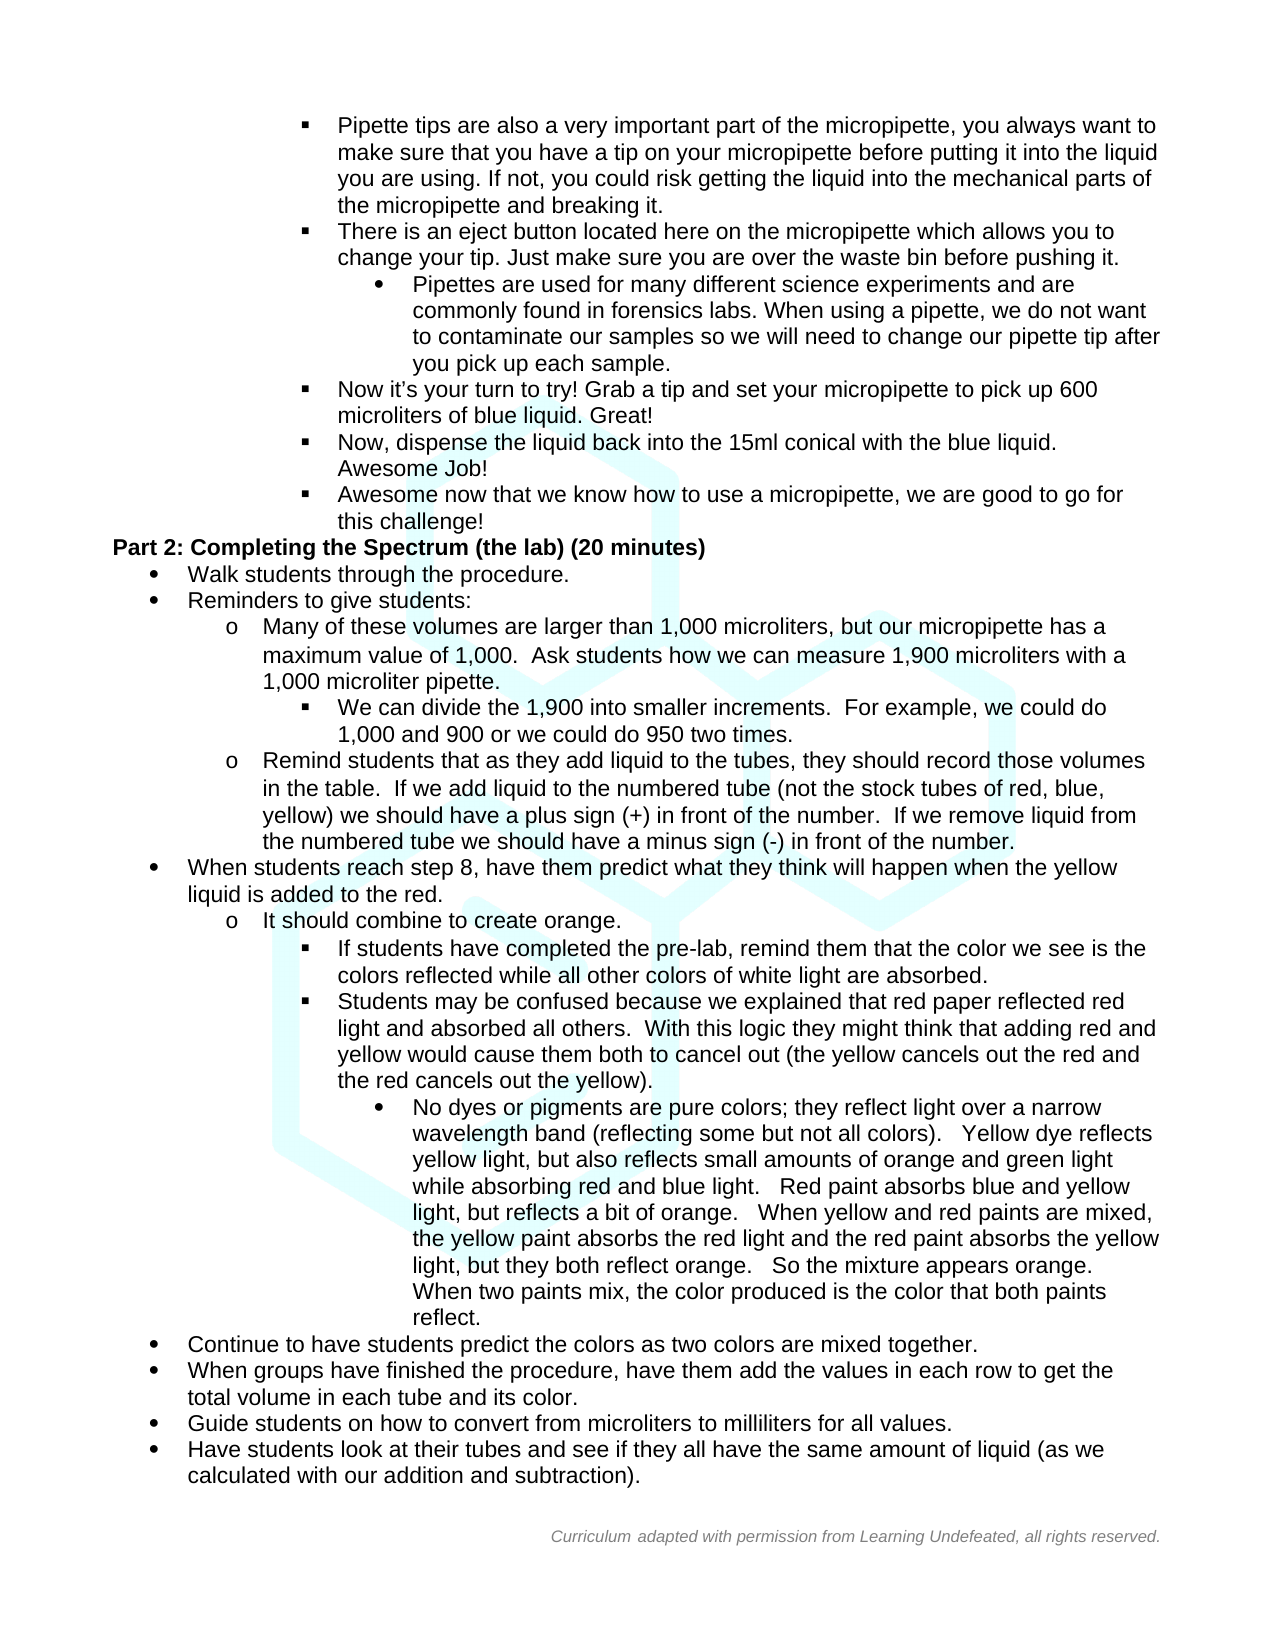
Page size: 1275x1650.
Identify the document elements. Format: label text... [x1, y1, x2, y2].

list Have students look at their tubes and see if they all have the same amount of liquid (as we calculated with our addition and subtraction). [150, 1436, 1162, 1489]
list No dyes or pigments are pure colors; they reflect light over a narrow wavelength band (reflecting some but not all colors). Yellow dye reflects yellow light, but also reflects small amounts of orange and green light while absorbing red and blue light. Red paint absorbs blue and yellow light, but reflects a bit of orange. When yellow and red paints are mixed, the yellow paint absorbs the red light and the red paint absorbs the yellow light, but they both reflect orange. So the mixture appears orange. When two paints mix, the color produced is the color that both paints reflect. [375, 1093, 1162, 1331]
list Many of these volumes are larger than 1,000 microliters, but our micropipette has a maximum value of 1,000. Ask students how we can measure 1,900 microliters with a 1,000 microliter pipette. [225, 613, 1162, 694]
list There is an eject button located here on the micropipette which allows you to change your tip. Just make sure you are over the waste bin before pushing it. [300, 218, 1162, 271]
list When students reach step 8, have them predict what they think will happen when the yellow liquid is added to the red. [150, 854, 1162, 907]
list If students have completed the pre-lab, remind them that the color we see is the colors reflected while all other colors of white light are absorbed. [300, 935, 1162, 988]
list Remind students that as they add liquid to the tubes, they should record those volumes in the table. If we add liquid to the numbered tube (not the stock tubes of red, blue, yellow) we should have a plus sign (+) in front of the number. If we remove liquid from the numbered tube we should have a minus sign (-) in front of the number. [225, 747, 1162, 854]
list Students may be confused because we explained that red paper reflected red light and absorbed all others. With this logic they might think that adding red and yellow would cause them both to cancel out (the yellow cancels out the red and the red cancels out the yellow). [300, 988, 1162, 1093]
list Now, dispense the liquid back into the 15ml conical with the blue liquid. Awesome Job! [300, 429, 1162, 481]
list Pipette tips are also a very important part of the micropipette, you always want to make sure that you have a tip on your micropipette before putting it into the liquid you are using. If not, you could risk getting the liquid into the mechanical parts of the micropipette and breaking it. [300, 112, 1162, 218]
list Awesome now that we know how to use a micropipette, we are good to go for this challenge! [300, 481, 1162, 534]
list Continue to have students predict the colors as two colors are mixed together. [150, 1331, 1162, 1357]
list Now it’s your turn to try! Grab a tip and set your micropipette to pick up 600 microliters of blue liquid. Great! [300, 376, 1162, 429]
list We can divide the 1,900 into smaller increments. For example, we could do 1,000 and 900 or we could do 950 two times. [300, 694, 1162, 747]
list It should combine to create orange. [225, 907, 1162, 935]
list Walk students through the procedure. [150, 561, 1162, 587]
text Part 2: Completing the Spectrum (the lab) (20 minutes) [112, 534, 1162, 561]
list Pipettes are used for many different science experiments and are commonly found in forensics labs. When using a pipette, we do not want to contaminate our samples so we will need to change our pipette tip after you pick up each sample. [375, 271, 1162, 376]
list Guide students on how to convert from microliters to milliliters for all values. [150, 1410, 1162, 1436]
list Reminders to give students: [150, 587, 1162, 613]
list When groups have finished the procedure, have them add the values in each row to get the total volume in each tube and its color. [150, 1357, 1162, 1410]
